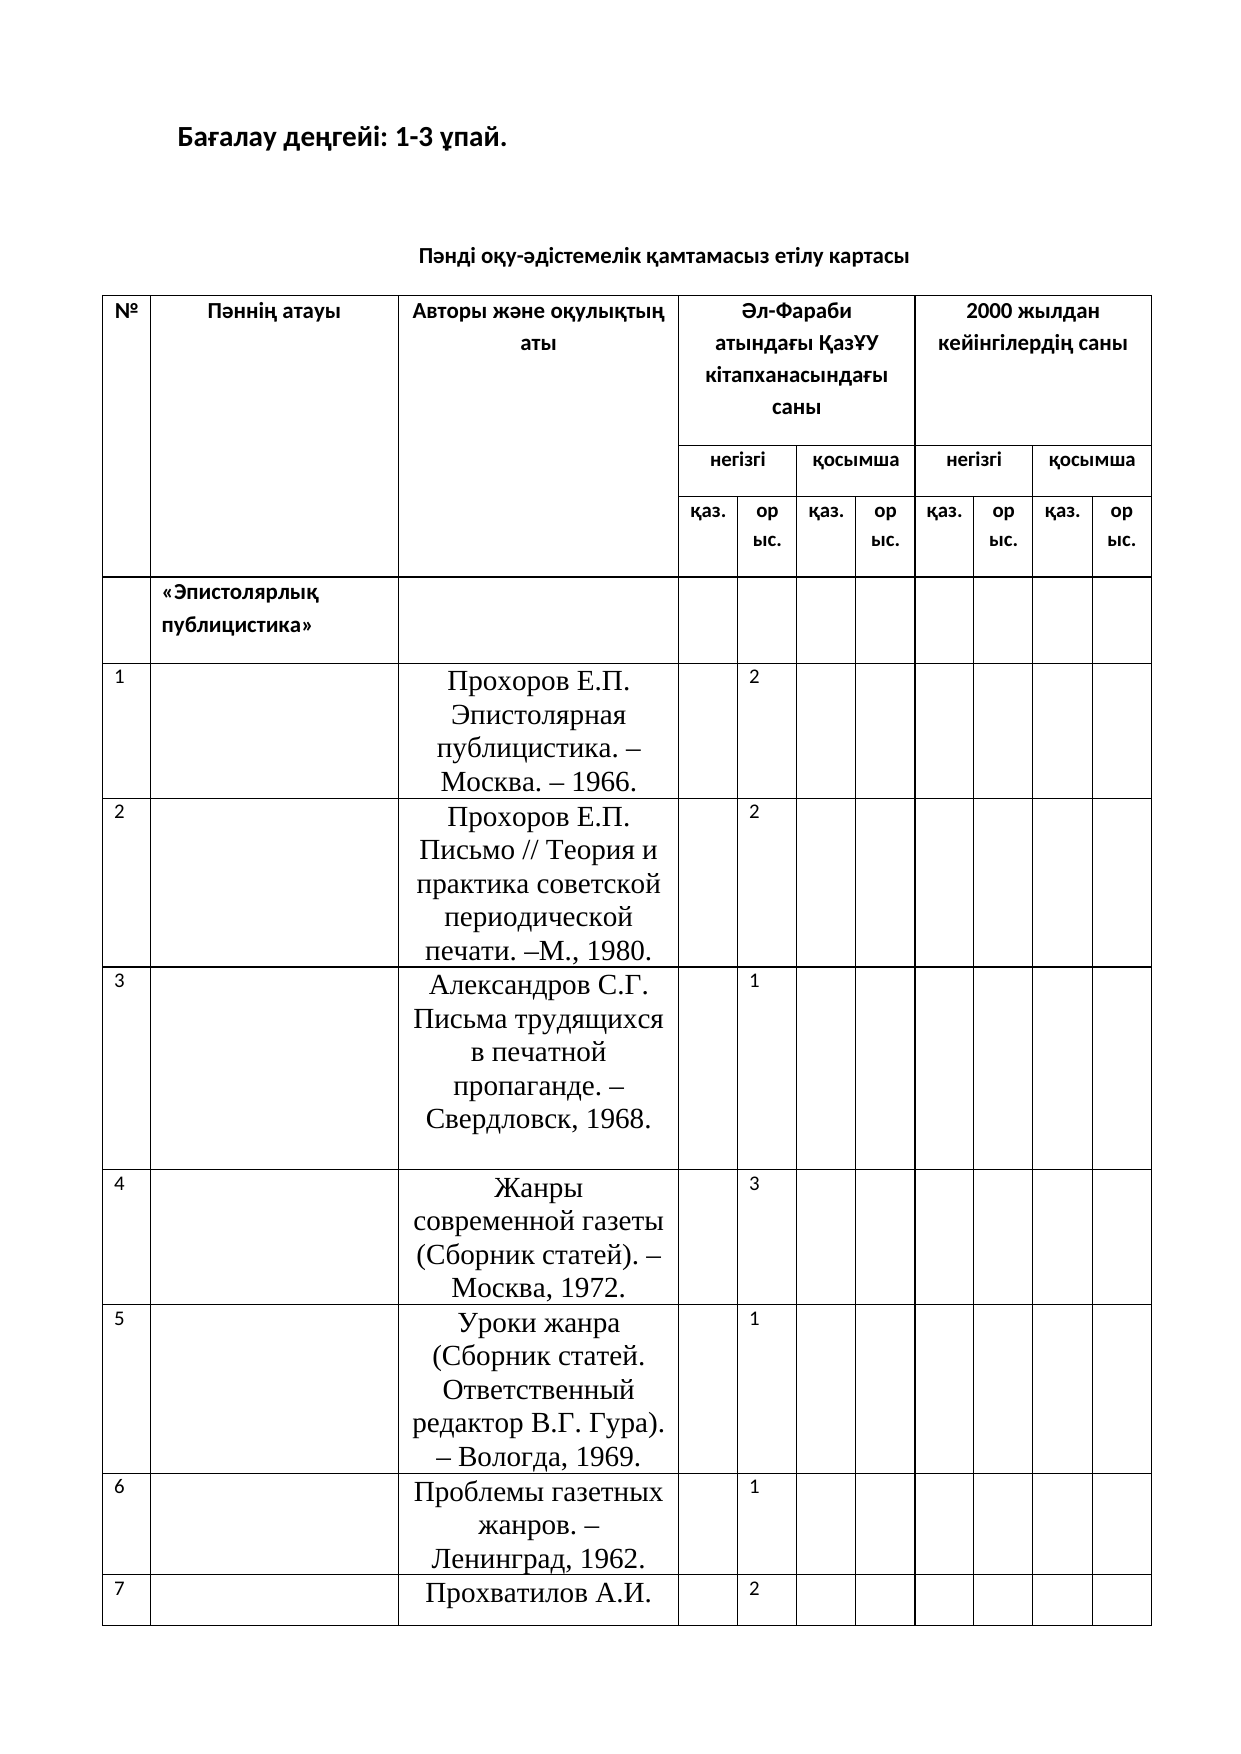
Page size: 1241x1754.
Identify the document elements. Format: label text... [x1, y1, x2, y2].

table_cell 2 [738, 1575, 796, 1625]
table_header 2000 жылдан кейінгілердің саны [916, 296, 1151, 445]
table_cell [1033, 1170, 1092, 1304]
table_cell [1093, 578, 1151, 662]
table_cell [916, 1305, 973, 1473]
table_cell [1093, 1170, 1151, 1304]
table_cell [679, 664, 737, 798]
table_cell [1033, 1575, 1092, 1625]
table_cell [151, 968, 398, 1169]
table_cell Уроки жанра (Сборник статей. Ответственный редактор В.Г. Гура). – Вологда, 1969. [399, 1305, 678, 1473]
table_cell [916, 578, 973, 662]
table_cell қаз. [797, 497, 855, 576]
table_cell Прохоров Е.П. Эпистолярная публицистика. –Москва. – 1966. [399, 664, 678, 798]
table_cell [797, 1474, 855, 1574]
table_cell қосымша [1033, 446, 1151, 496]
table_cell [797, 1575, 855, 1625]
table_cell [916, 799, 973, 966]
table_header Авторы және оқулықтың аты [399, 296, 678, 576]
table_cell [1093, 1575, 1151, 1625]
table_cell [1033, 578, 1092, 662]
table_cell 1 [738, 1474, 796, 1574]
table_cell [856, 968, 914, 1169]
table_cell қаз. [916, 497, 973, 576]
table_cell [797, 664, 855, 798]
table_cell 2 [738, 664, 796, 798]
table_cell «Эпистолярлық публицистика» [151, 578, 398, 662]
table_cell [974, 799, 1032, 966]
table_cell [856, 1575, 914, 1625]
table_cell [679, 1305, 737, 1473]
table_cell [679, 1474, 737, 1574]
table_cell орыс. [856, 497, 914, 576]
table_cell қаз. [1033, 497, 1092, 576]
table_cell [399, 1575, 678, 1625]
table_cell [1093, 968, 1151, 1169]
table_cell [974, 968, 1032, 1169]
table_cell [856, 664, 914, 798]
table_cell 5 [103, 1305, 150, 1473]
table_cell [974, 1170, 1032, 1304]
table_cell Прохоров Е.П. Письмо // Теория и практика советской периодической печати. –М., 1980. [399, 799, 678, 966]
table_cell [797, 968, 855, 1169]
table_cell [797, 578, 855, 662]
table_cell [797, 1305, 855, 1473]
table_cell орыс. [1093, 497, 1151, 576]
table_cell қаз. [679, 497, 737, 576]
table_cell Проблемы газетных жанров. – Ленинград, 1962. [399, 1474, 678, 1574]
table_cell 2 [738, 799, 796, 966]
table_cell [679, 1170, 737, 1304]
table_cell [797, 1170, 855, 1304]
table_cell [151, 799, 398, 966]
table_cell 1 [738, 1305, 796, 1473]
table_cell [151, 1305, 398, 1473]
table_cell 3 [738, 1170, 796, 1304]
table_cell 1 [738, 968, 796, 1169]
table_cell 1 [103, 664, 150, 798]
table_cell [1093, 799, 1151, 966]
table_cell [797, 799, 855, 966]
table_header № [103, 296, 150, 576]
table_cell [399, 578, 678, 662]
table_cell [1033, 799, 1092, 966]
table_cell [1033, 1305, 1092, 1473]
table_cell [1093, 1305, 1151, 1473]
table_cell 4 [103, 1170, 150, 1304]
table_cell орыс. [974, 497, 1032, 576]
table_cell [679, 799, 737, 966]
table_cell [856, 799, 914, 966]
table_cell [1093, 664, 1151, 798]
table_cell [916, 1170, 973, 1304]
table_cell [679, 1575, 737, 1625]
table_cell Жанры современной газеты (Сборник статей). – Москва, 1972. [399, 1170, 678, 1304]
text Бағалау деңгейі: 1-3 ұпай. [177, 118, 1152, 154]
table_cell негізгі [679, 446, 796, 496]
table_cell 7 [103, 1575, 150, 1625]
table_cell [974, 664, 1032, 798]
table_cell негізгі [916, 446, 1032, 496]
table_cell [151, 1575, 398, 1625]
table_cell [1093, 1474, 1151, 1574]
table_cell [974, 1575, 1032, 1625]
table_cell қосымша [797, 446, 914, 496]
table_cell [103, 578, 150, 662]
table_cell 3 [103, 968, 150, 1169]
table_cell [974, 578, 1032, 662]
table_cell [974, 1474, 1032, 1574]
table_cell [1033, 664, 1092, 798]
table_header Әл-Фараби атындағы ҚазҰУ кітапханасындағы саны [679, 296, 914, 445]
table_cell [856, 1305, 914, 1473]
table_cell [916, 664, 973, 798]
table_cell [856, 1474, 914, 1574]
table_cell 6 [103, 1474, 150, 1574]
text Пәнді оқу-әдістемелік қамтамасыз етілу картасы [177, 242, 1152, 270]
table_header Пәннің атауы [151, 296, 398, 576]
table_cell [738, 578, 796, 662]
table_cell [1033, 968, 1092, 1169]
table_cell [151, 1170, 398, 1304]
table_cell [1033, 1474, 1092, 1574]
table_cell [916, 968, 973, 1169]
table_cell [916, 1575, 973, 1625]
table_cell [679, 578, 737, 662]
table_cell [679, 968, 737, 1169]
table_cell [974, 1305, 1032, 1473]
table_cell 2 [103, 799, 150, 966]
table_cell [151, 1474, 398, 1574]
table_cell орыс. [738, 497, 796, 576]
table_cell [856, 578, 914, 662]
table_cell Александров С.Г. Письма трудящихся в печатной пропаганде. – Свердловск, 1968. [399, 968, 678, 1169]
table_cell [916, 1474, 973, 1574]
table_cell [151, 664, 398, 798]
table_cell [856, 1170, 914, 1304]
